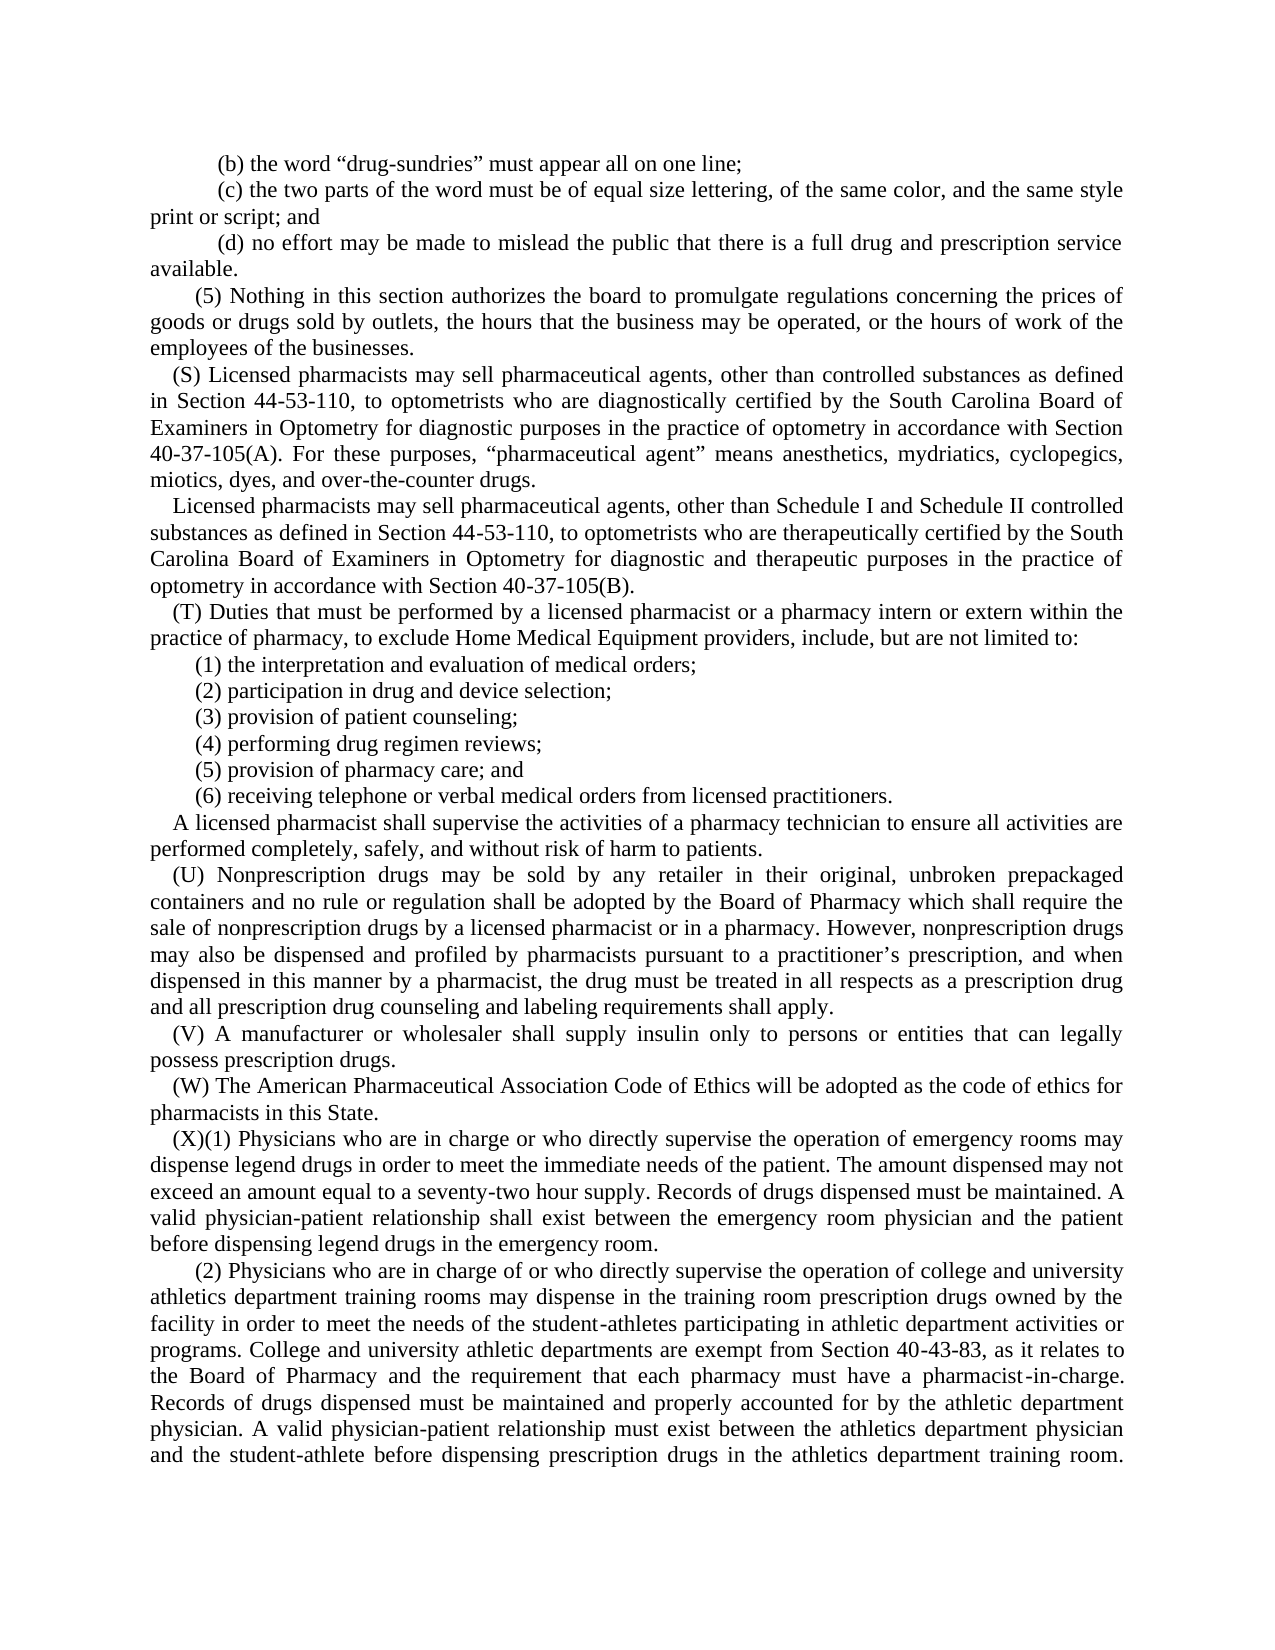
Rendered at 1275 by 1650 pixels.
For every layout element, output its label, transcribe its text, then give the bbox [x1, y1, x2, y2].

text (2) participation in drug and device selection; [150, 677, 1125, 703]
text (6) receiving telephone or verbal medical orders from licensed practitioners. [150, 782, 1125, 809]
text (1) the interpretation and evaluation of medical orders; [150, 651, 1125, 677]
text (3) provision of patient counseling; [150, 703, 1125, 730]
text (U) Nonprescription drugs may be sold by any retailer in their original, unbroken prepackaged containers and no rule or regulation shall be adopted by the Board of Pharmacy which shall require the sale of nonprescription drugs by a licensed pharmacist or in a pharmacy. However, nonprescription drugs may also be dispensed and profiled by pharmacists pursuant to a practitioner’s prescription, and when dispensed in this manner by a pharmacist, the drug must be treated in all respects as a prescription drug and all prescription drug counseling and labeling requirements shall apply. [150, 862, 1125, 1020]
text (W) The American Pharmaceutical Association Code of Ethics will be adopted as the code of ethics for pharmacists in this State. [150, 1072, 1125, 1125]
text (d) no effort may be made to mislead the public that there is a full drug and prescription service available. [150, 229, 1125, 282]
text (c) the two parts of the word must be of equal size lettering, of the same color, and the same style print or script; and [150, 176, 1125, 229]
text (S) Licensed pharmacists may sell pharmaceutical agents, other than controlled substances as defined in Section 44-53-110, to optometrists who are diagnostically certified by the South Carolina Board of Examiners in Optometry for diagnostic purposes in the practice of optometry in accordance with Section 40-37-105(A). For these purposes, “pharmaceutical agent” means anesthetics, mydriatics, cyclopegics, miotics, dyes, and over-the-counter drugs. [150, 361, 1125, 493]
text (4) performing drug regimen reviews; [150, 730, 1125, 756]
text (X)(1) Physicians who are in charge or who directly supervise the operation of emergency rooms may dispense legend drugs in order to meet the immediate needs of the patient. The amount dispensed may not exceed an amount equal to a seventy-two hour supply. Records of drugs dispensed must be maintained. A valid physician-patient relationship shall exist between the emergency room physician and the patient before dispensing legend drugs in the emergency room. [150, 1125, 1125, 1257]
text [150, 1257, 1125, 1468]
text (5) Nothing in this section authorizes the board to promulgate regulations concerning the prices of goods or drugs sold by outlets, the hours that the business may be operated, or the hours of work of the employees of the businesses. [150, 282, 1125, 361]
text A licensed pharmacist shall supervise the activities of a pharmacy technician to ensure all activities are performed completely, safely, and without risk of harm to patients. [150, 809, 1125, 862]
text (T) Duties that must be performed by a licensed pharmacist or a pharmacy intern or extern within the practice of pharmacy, to exclude Home Medical Equipment providers, include, but are not limited to: [150, 598, 1125, 651]
text Licensed pharmacists may sell pharmaceutical agents, other than Schedule I and Schedule II controlled substances as defined in Section 44-53-110, to optometrists who are therapeutically certified by the South Carolina Board of Examiners in Optometry for diagnostic and therapeutic purposes in the practice of optometry in accordance with Section 40-37-105(B). [150, 493, 1125, 598]
text (b) the word “drug-sundries” must appear all on one line; [150, 150, 1125, 176]
text (5) provision of pharmacy care; and [150, 756, 1125, 782]
text (V) A manufacturer or wholesaler shall supply insulin only to persons or entities that can legally possess prescription drugs. [150, 1020, 1125, 1072]
